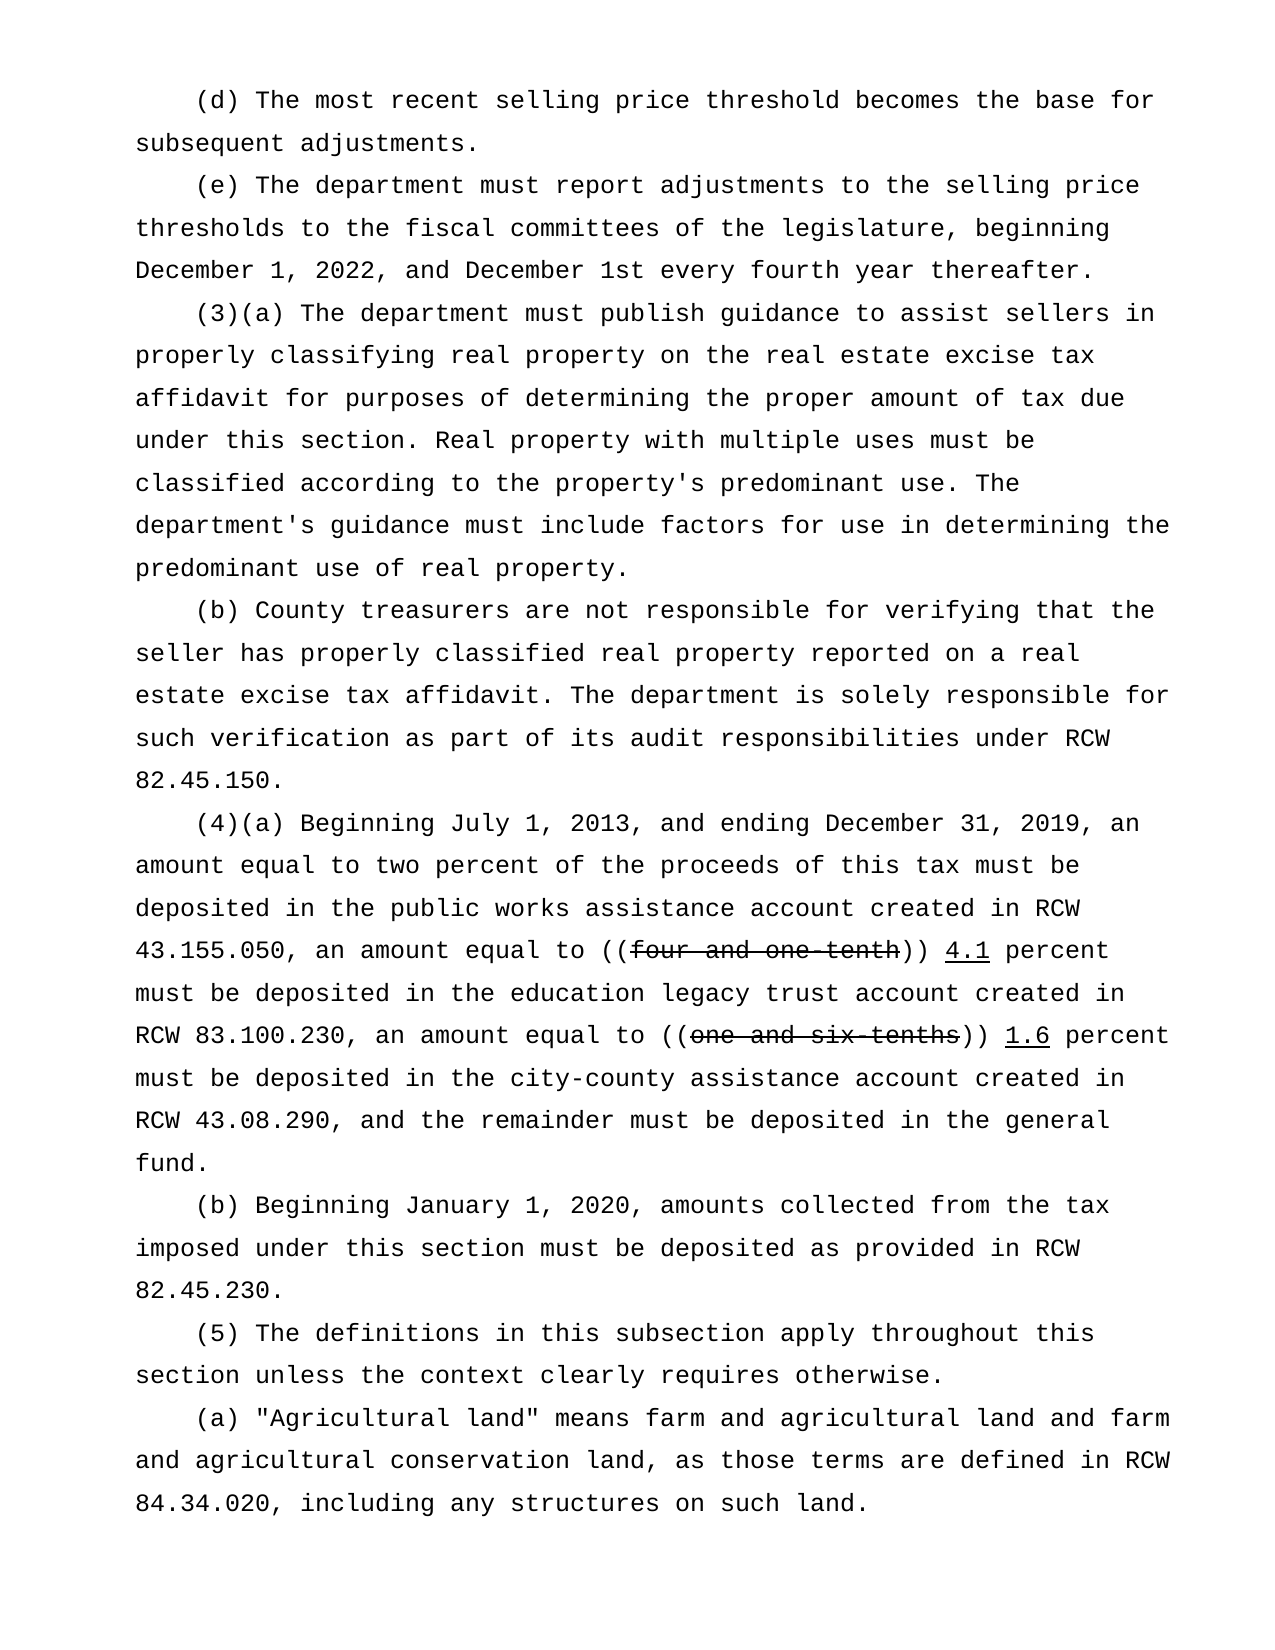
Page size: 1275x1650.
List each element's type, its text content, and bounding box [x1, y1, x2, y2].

text (b) Beginning January 1, 2020, amounts collected from the tax imposed under this section must be deposited as provided in RCW 82.45.230. [135, 1180, 1170, 1307]
text (a) "Agricultural land" means farm and agricultural land and farm and agricultural conservation land, as those terms are defined in RCW 84.34.020, including any structures on such land. [135, 1392, 1170, 1520]
text (5) The definitions in this subsection apply throughout this section unless the context clearly requires otherwise. [135, 1307, 1170, 1392]
text (d) The most recent selling price threshold becomes the base for subsequent adjustments. [135, 75, 1170, 160]
text (e) The department must report adjustments to the selling price thresholds to the fiscal committees of the legislature, beginning December 1, 2022, and December 1st every fourth year thereafter. [135, 160, 1170, 287]
text (b) County treasurers are not responsible for verifying that the seller has properly classified real property reported on a real estate excise tax affidavit. The department is solely responsible for such verification as part of its audit responsibilities under RCW 82.45.150. [135, 585, 1170, 797]
text (4)(a) Beginning July 1, 2013, and ending December 31, 2019, an amount equal to two percent of the proceeds of this tax must be deposited in the public works assistance account created in RCW 43.155.050, an amount equal to ((four and one-tenth)) 4.1 percent must be deposited in the education legacy trust account created in RCW 83.100.230, an amount equal to ((one and six-tenths)) 1.6 percent must be deposited in the city-county assistance account created in RCW 43.08.290, and the remainder must be deposited in the general fund. [135, 797, 1170, 1180]
text (3)(a) The department must publish guidance to assist sellers in properly classifying real property on the real estate excise tax affidavit for purposes of determining the proper amount of tax due under this section. Real property with multiple uses must be classified according to the property's predominant use. The department's guidance must include factors for use in determining the predominant use of real property. [135, 287, 1170, 585]
